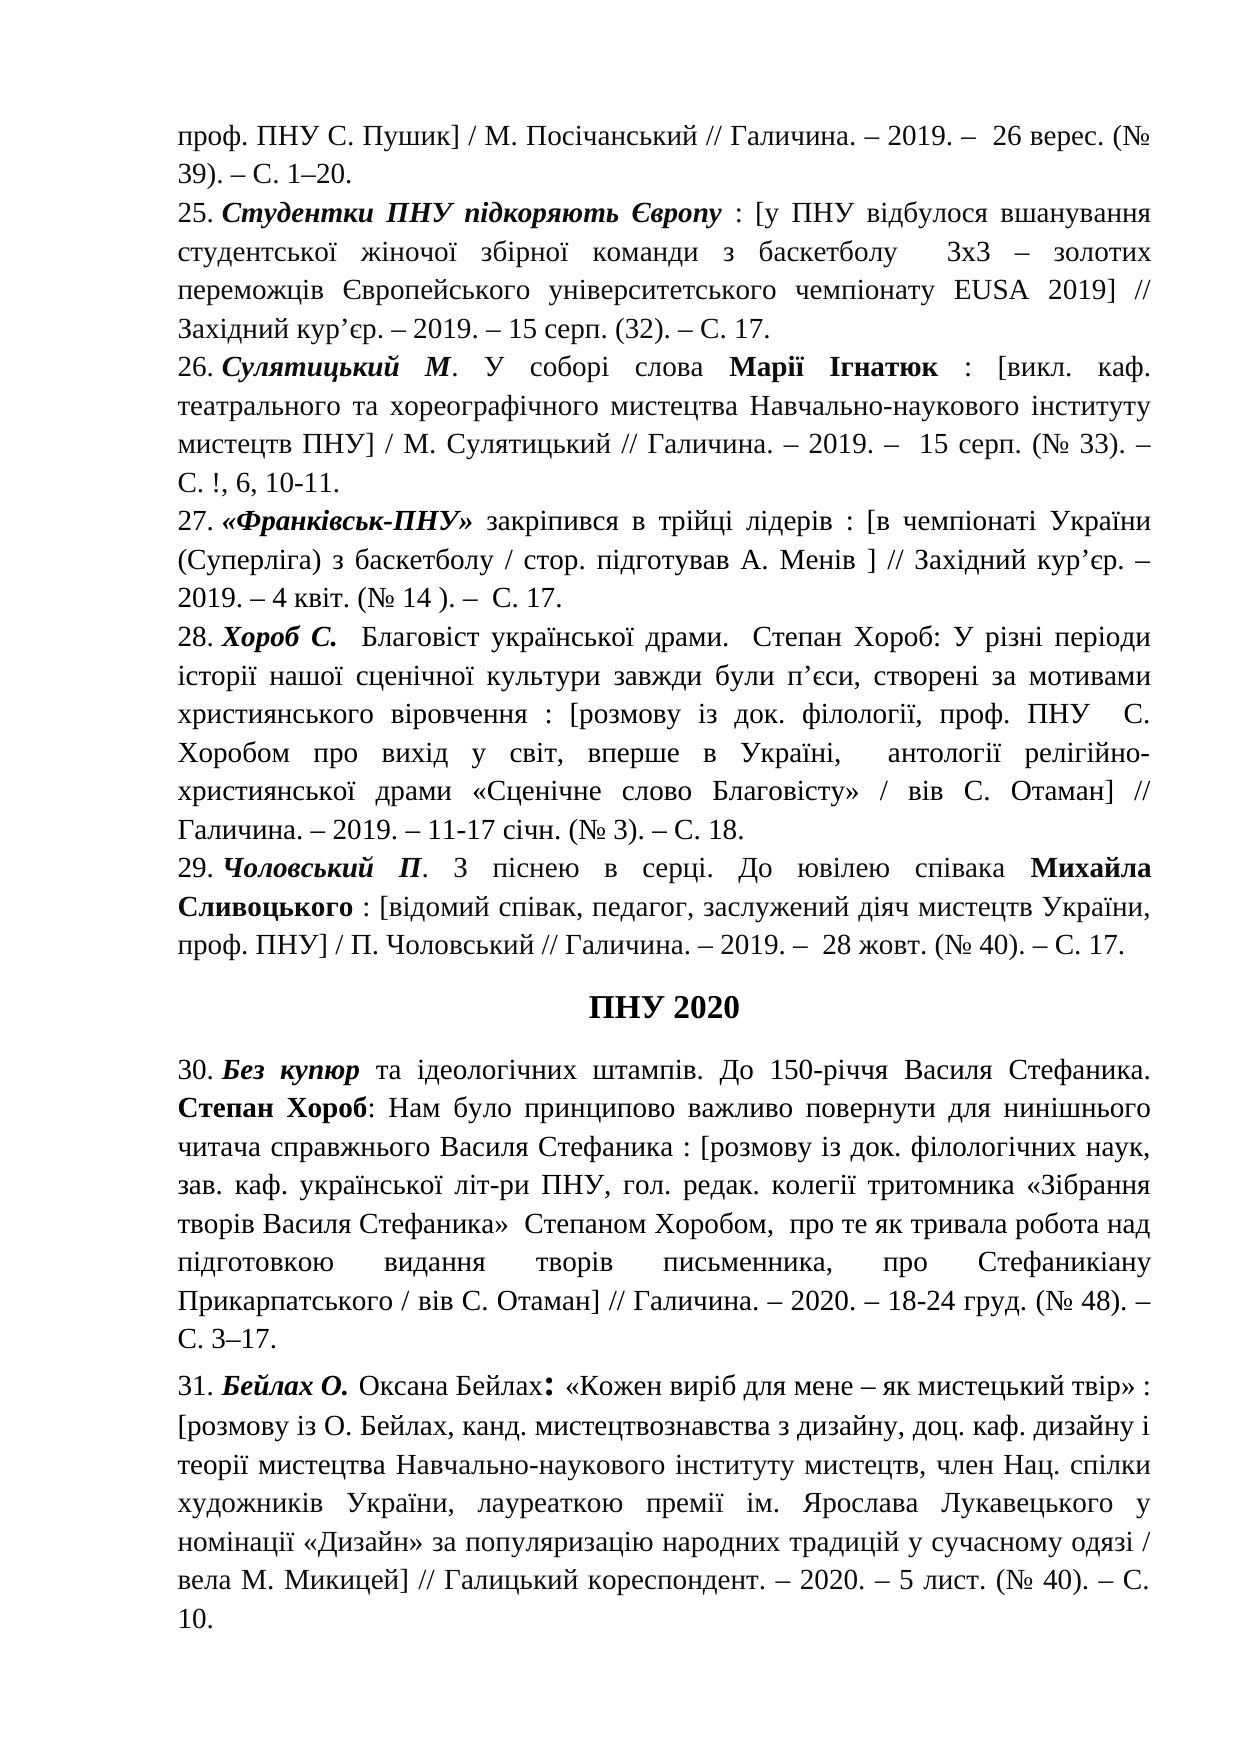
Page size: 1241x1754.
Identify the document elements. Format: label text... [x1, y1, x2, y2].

list Сулятицький М. У соборі слова Марії Ігнатюк : [викл. каф. театрального та хореографічного мистецтва Навчально-наукового інституту мистецтв ПНУ] / М. Сулятицький // Галичина. – 2019. – 15 серп. (№ 33). – С. !, 6, 10-11. [177, 349, 1152, 498]
list «Франківськ-ПНУ» закріпився в трійці лідерів : [в чемпіонаті України (Суперліга) з баскетболу / стор. підготував А. Менів ] // Західний кур’єр. – 2019. – 4 квіт. (№ 14 ). – С. 17. [177, 503, 1152, 614]
list Чоловський П. З піснею в серці. До ювілею співака Михайла Сливоцького : [відомий співак, педагог, заслужений діяч мистецтв України, проф. ПНУ] / П. Чоловський // Галичина. – 2019. – 28 жовт. (№ 40). – С. 17. [177, 850, 1152, 961]
text ПНУ 2020 [177, 987, 1152, 1025]
list Бейлах О. Оксана Бейлах: «Кожен виріб для мене – як мистецький твір» : [розмову із О. Бейлах, канд. мистецтвознавства з дизайну, доц. каф. дизайну і теорії мистецтва Навчально-наукового інституту мистецтв, член Нац. спілки художників України, лауреаткою премії ім. Ярослава Лукавецького у номінації «Дизайн» за популяризацію народних традицій у сучасному одязі / вела М. Микицей] // Галицький кореспондент. – 2020. – 5 лист. (№ 40). – С. 10. [177, 1360, 1152, 1634]
list Хороб С. Благовіст української драми. Степан Хороб: У різні періоди історії нашої сценічної культури завжди були п’єси, створені за мотивами християнського віровчення : [розмову із док. філології, проф. ПНУ С. Хоробом про вихід у світ, вперше в Україні, антології релігійно-християнської драми «Сценічне слово Благовісту» / вів С. Отаман] // Галичина. – 2019. – 11-17 січн. (№ 3). – С. 18. [177, 619, 1152, 845]
list Без купюр та ідеологічних штампів. До 150-річчя Василя Стефаника. Степан Хороб: Нам було принципово важливо повернути для нинішнього читача справжнього Василя Стефаника : [розмову із док. філологічних наук, зав. каф. української літ-ри ПНУ, гол. редак. колегії тритомника «Зібрання творів Василя Стефаника» Степаном Хоробом, про те як тривала робота над підготовкою видання творів письменника, про Стефаникіану Прикарпатського / вів С. Отаман] // Галичина. – 2020. – 18-24 груд. (№ 48). – С. 3–17. [177, 1052, 1152, 1355]
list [177, 118, 1152, 190]
list Студентки ПНУ підкоряють Європу : [у ПНУ відбулося вшанування студентської жіночої збірної команди з баскетболу 3х3 – золотих переможців Європейського університетського чемпіонату EUSA 2019] // Західний кур’єр. – 2019. – 15 серп. (32). – С. 17. [177, 195, 1152, 344]
